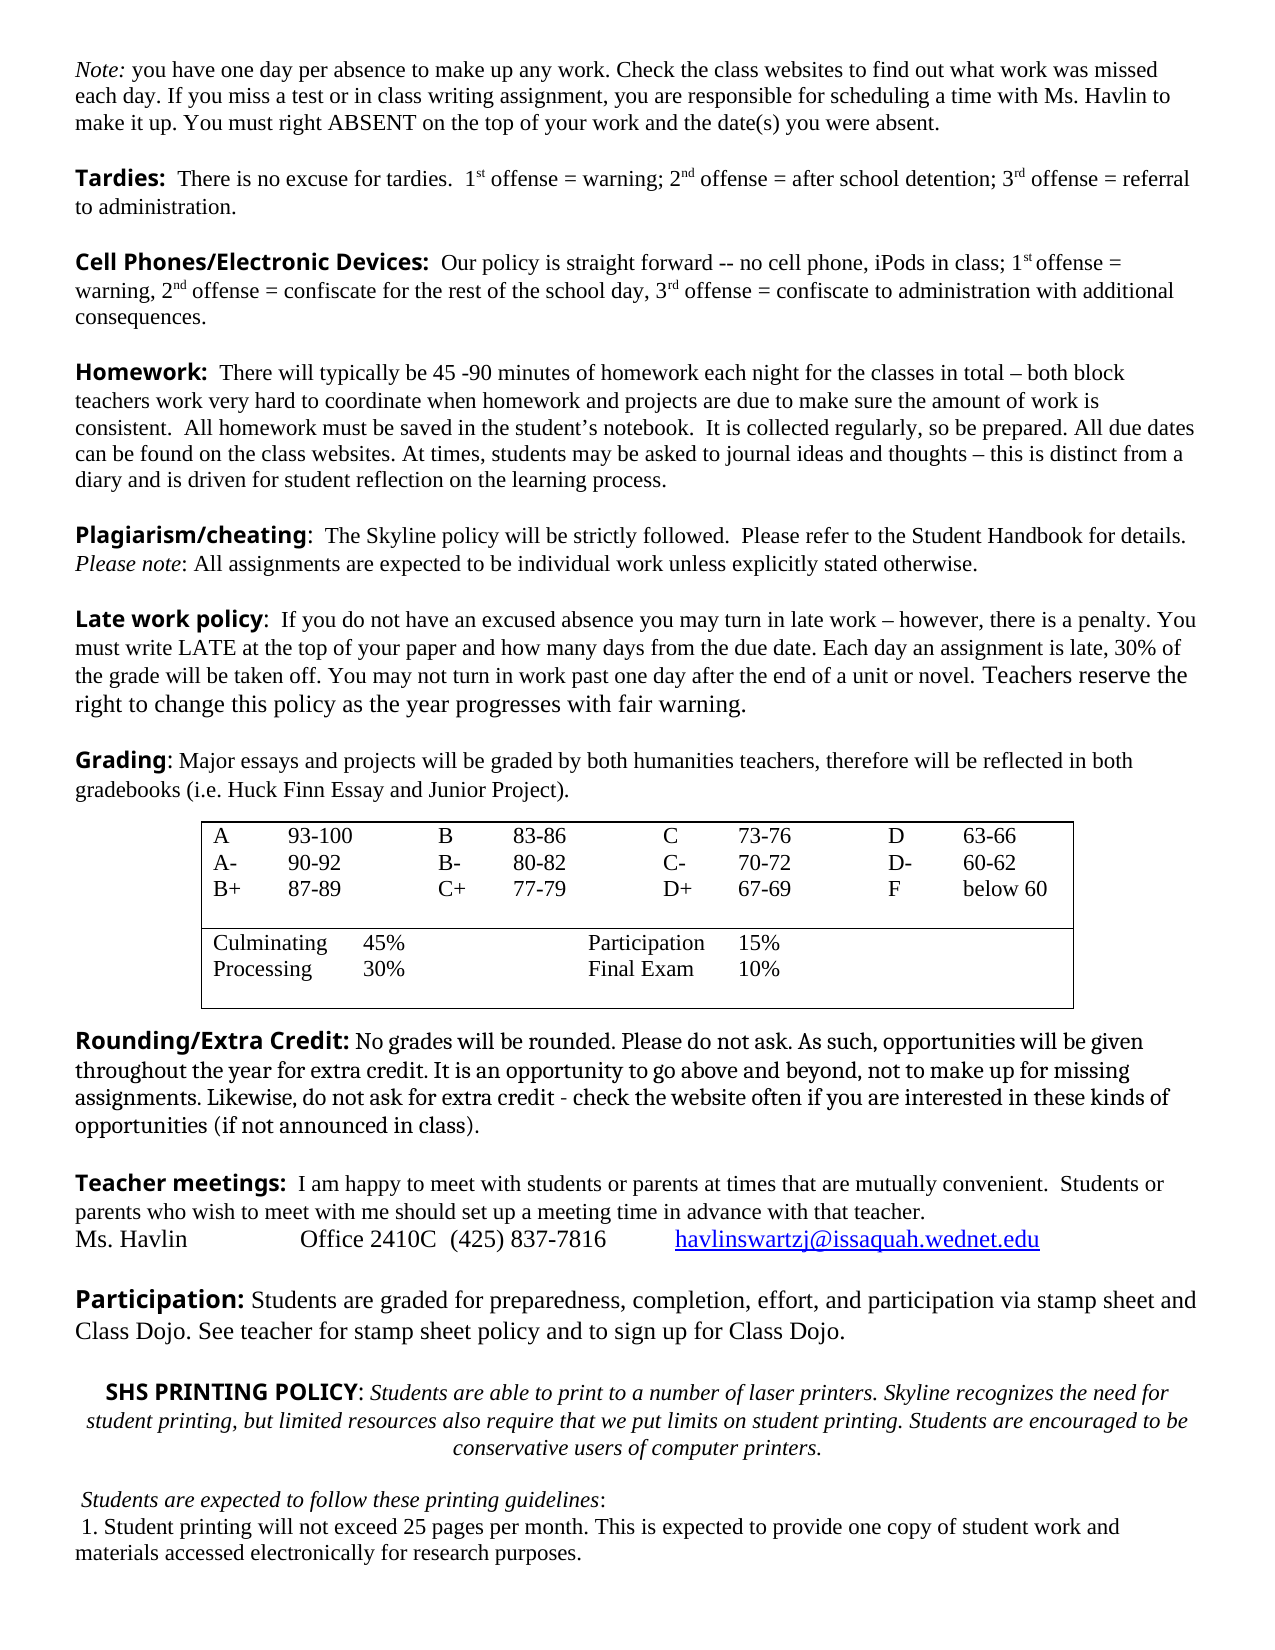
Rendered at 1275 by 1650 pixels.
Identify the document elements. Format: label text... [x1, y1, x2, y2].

text Participation: Students are graded for preparedness, completion, effort, and participation via stamp sheet and Class Dojo. See teacher for stamp sheet policy and to sign up for Class Dojo. [75, 1282, 1200, 1345]
text Grading: Major essays and projects will be graded by both humanities teachers, therefore will be reflected in both gradebooks (i.e. Huck Finn Essay and Junior Project). [75, 744, 1200, 802]
text 1. Student printing will not exceed 25 pages per month. This is expected to provide one copy of student work and materials accessed electronically for research purposes. [75, 1513, 1200, 1566]
table_header A 93-100 B 83-86 C 73-76 D 63-66 A- 90-92 B- 80-82 C- 70-72 D- 60-62 B+ 87-89 C+ 77-79 D+ 67-69 F below 60 [202, 823, 1073, 928]
text Late work policy: If you do not have an excused absence you may turn in late work – however, there is a penalty. You must write LATE at the top of your paper and how many days from the due date. Each day an assignment is late, 30% of the grade will be taken off. You may not turn in work past one day after the end of a unit or novel. Teachers reserve the right to change this policy as the year progresses with fair warning. [75, 603, 1200, 718]
text Rounding/Extra Credit: No grades will be rounded. Please do not ask. As such, opportunities will be given throughout the year for extra credit. It is an opportunity to go above and beyond, not to make up for missing assignments. Likewise, do not ask for extra credit - check the website often if you are interested in these kinds of opportunities (if not announced in class). [75, 1024, 1200, 1139]
text Homework: There will typically be 45 -90 minutes of homework each night for the classes in total – both block teachers work very hard to coordinate when homework and projects are due to make sure the amount of work is consistent. All homework must be saved in the student’s notebook. It is collected regularly, so be prepared. All due dates can be found on the class websites. At times, students may be asked to journal ideas and thoughts – this is distinct from a diary and is driven for student reflection on the learning process. [75, 356, 1200, 493]
text Cell Phones/Electronic Devices: Our policy is straight forward -- no cell phone, iPods in class; 1st offense = warning, 2nd offense = confiscate for the rest of the school day, 3rd offense = confiscate to administration with additional consequences. [75, 246, 1200, 329]
subtitle Teacher meetings: I am happy to meet with students or parents at times that are mutually convenient. Students or parents who wish to meet with me should set up a meeting time in advance with that teacher. [75, 1167, 1200, 1224]
table_cell Culminating 45% Participation 15% Processing 30% Final Exam 10% [202, 929, 1073, 1008]
text Students are expected to follow these printing guidelines: [75, 1486, 1200, 1513]
text SHS PRINTING POLICY: Students are able to print to a number of laser printers. Skyline recognizes the need for student printing, but limited resources also require that we put limits on student printing. Students are encouraged to be conservative users of computer printers. [75, 1376, 1200, 1460]
text Tardies: There is no excuse for tardies. 1st offense = warning; 2nd offense = after school detention; 3rd offense = referral to administration. [75, 162, 1200, 219]
text Ms. Havlin Office 2410C (425) 837-7816 havlinswartzj@issaquah.wednet.edu [75, 1224, 1200, 1253]
text Plagiarism/cheating: The Skyline policy will be strictly followed. Please refer to the Student Handbook for details. [75, 519, 1200, 550]
text Please note: All assignments are expected to be individual work unless explicitly stated otherwise. [75, 550, 1200, 577]
text Note: you have one day per absence to make up any work. Check the class websites to find out what work was missed each day. If you miss a test or in class writing assignment, you are responsible for scheduling a time with Ms. Havlin to make it up. You must right ABSENT on the top of your work and the date(s) you were absent. [75, 56, 1200, 135]
